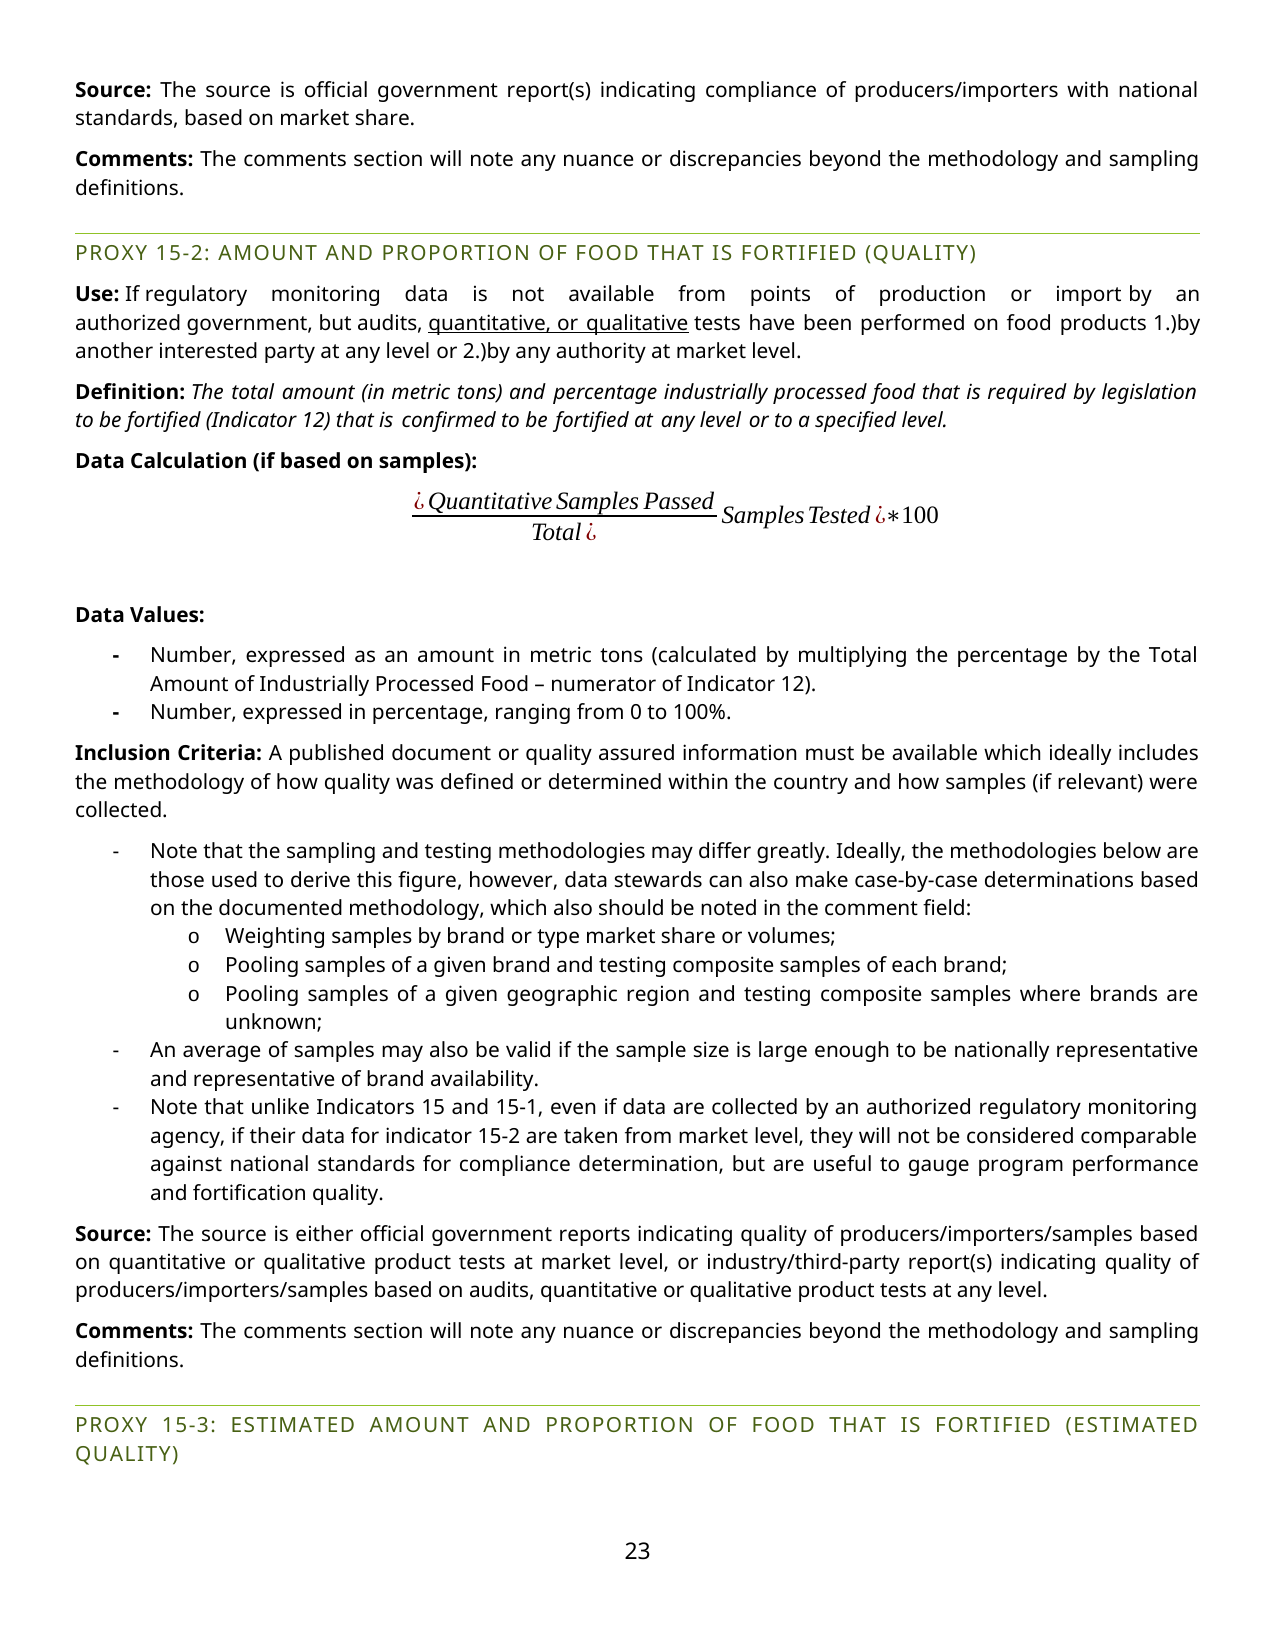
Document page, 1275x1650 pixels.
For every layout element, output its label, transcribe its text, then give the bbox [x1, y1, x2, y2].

text Definition: The total amount (in metric tons) and percentage industrially processed food that is required by legislation to be fortified (Indicator 12) that is confirmed to be fortified at any level or to a specified level. [75, 377, 1200, 434]
list An average of samples may also be valid if the sample size is large enough to be nationally representative and representative of brand availability. [112, 1036, 1200, 1092]
text Comments: The comments section will note any nuance or discrepancies beyond the methodology and sampling definitions. [75, 1317, 1200, 1373]
list Pooling samples of a given geographic region and testing composite samples where brands are unknown; [187, 979, 1200, 1036]
list Number, expressed in percentage, ranging from 0 to 100%. [112, 697, 1200, 726]
text Source: The source is either official government reports indicating quality of producers/importers/samples based on quantitative or qualitative product tests at market level, or industry/third-party report(s) indicating quality of producers/importers/samples based on audits, quantitative or qualitative product tests at any level. [75, 1219, 1200, 1304]
list Note that unlike Indicators 15 and 15-1, even if data are collected by an authorized regulatory monitoring agency, if their data for indicator 15-2 are taken from market level, they will not be considered comparable against national standards for compliance determination, but are useful to gauge program performance and fortification quality. [112, 1092, 1200, 1206]
text Data Calculation (if based on samples): [75, 446, 1200, 475]
list Number, expressed as an amount in metric tons (calculated by multiplying the percentage by the Total Amount of Industrially Processed Food – numerator of Indicator 12). [112, 641, 1200, 697]
text Use: If regulatory monitoring data is not available from points of production or import by an authorized government, but audits, quantitative, or qualitative tests have been performed on food products 1.)by another interested party at any level or 2.)by any authority at market level. [75, 279, 1200, 364]
subtitle Proxy 15-3: Estimated Amount and Proportion of Food that Is Fortified (estimated quality) [75, 1406, 1200, 1467]
list Note that the sampling and testing methodologies may differ greatly. Ideally, the methodologies below are those used to derive this figure, however, data stewards can also make case-by-case determinations based on the documented methodology, which also should be noted in the comment field: [112, 836, 1200, 922]
subtitle Proxy 15-2: Amount and Proportion of Food that is Fortified (Quality) [75, 234, 1200, 267]
text Inclusion Criteria: A published document or quality assured information must be available which ideally includes the methodology of how quality was defined or determined within the country and how samples (if relevant) were collected. [75, 738, 1200, 824]
text Source: The source is official government report(s) indicating compliance of producers/importers with national standards, based on market share. [75, 75, 1200, 132]
text Data Values: [75, 600, 1200, 628]
text Comments: The comments section will note any nuance or discrepancies beyond the methodology and sampling definitions. [75, 144, 1200, 201]
list Weighting samples by brand or type market share or volumes; [187, 922, 1200, 950]
list Pooling samples of a given brand and testing composite samples of each brand; [187, 950, 1200, 979]
